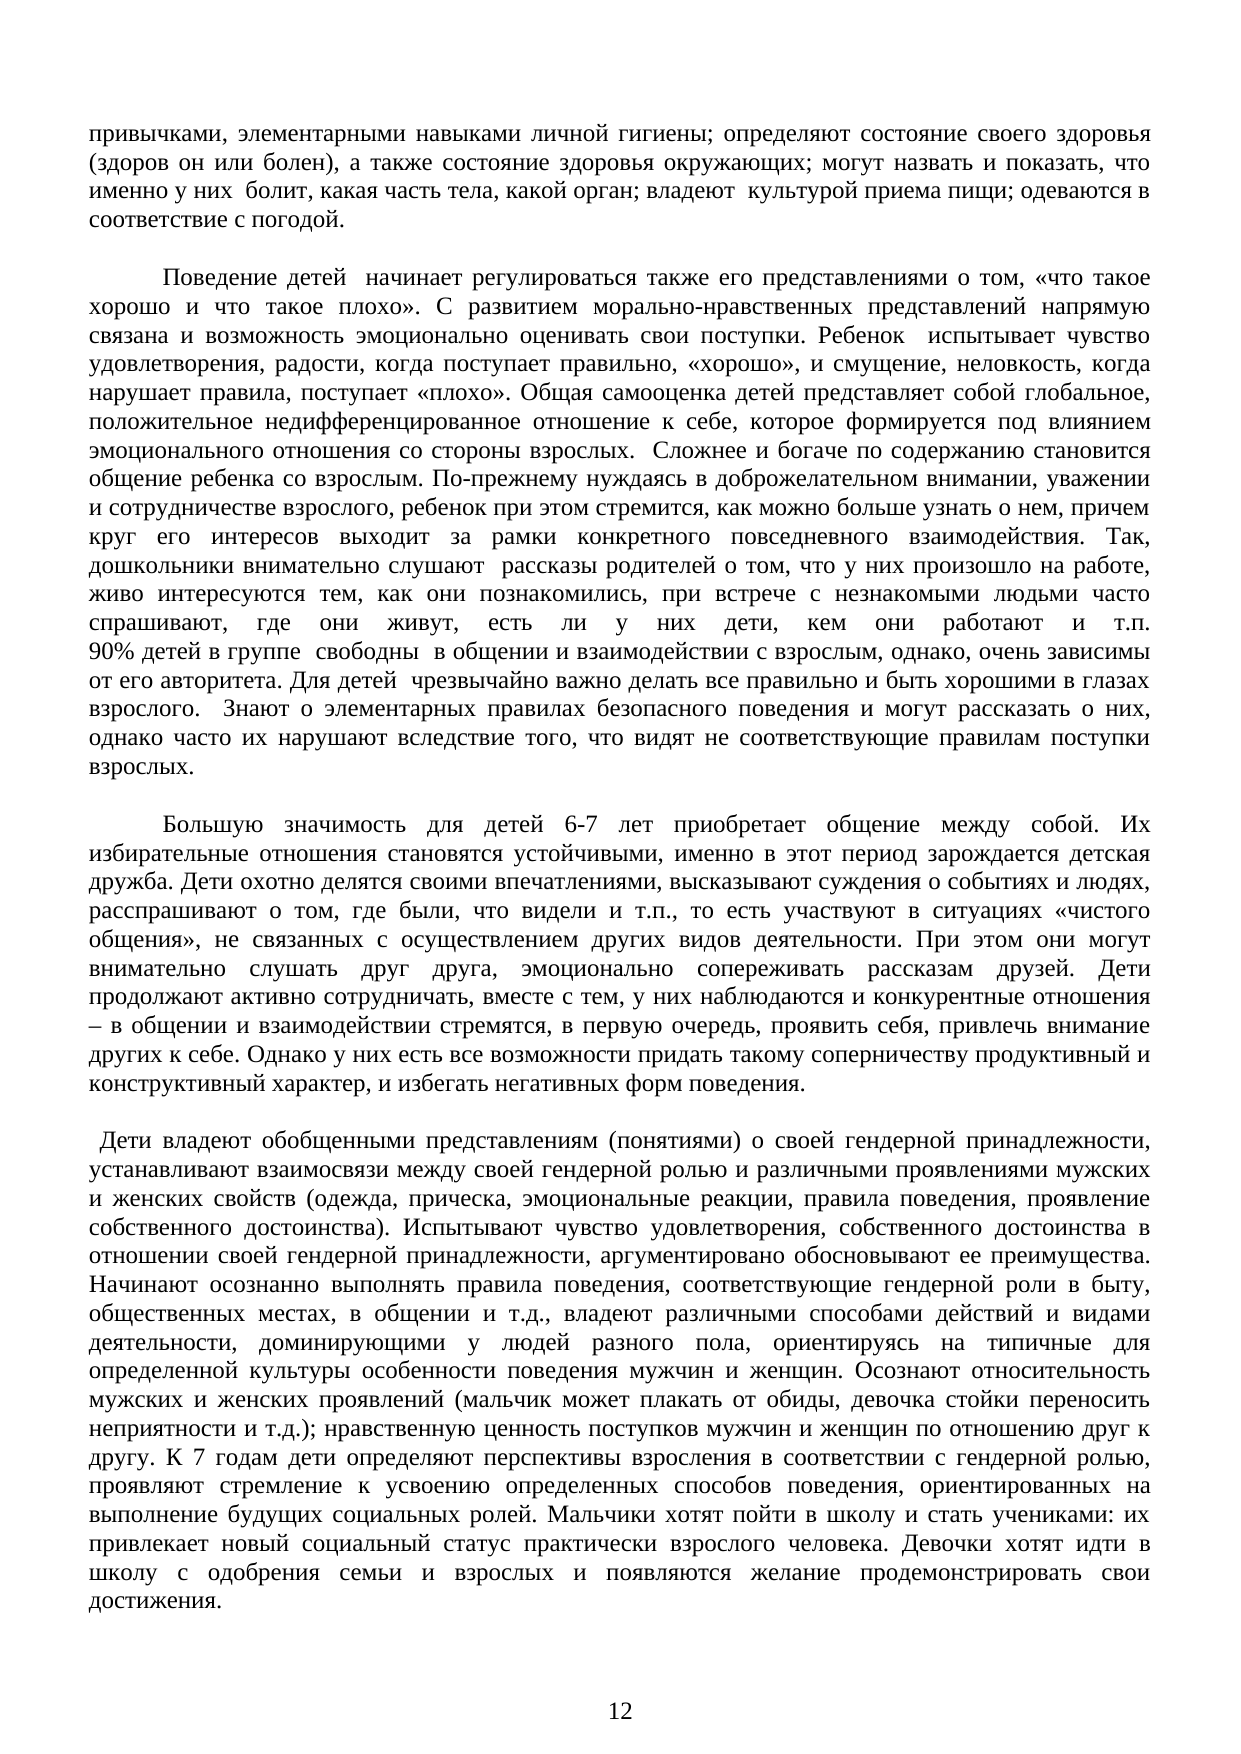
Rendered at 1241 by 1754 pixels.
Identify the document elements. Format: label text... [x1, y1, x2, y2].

text Большую значимость для детей 6-7 лет приобретает общение между собой. Их избирательные отношения становятся устойчивыми, именно в этот период зарождается детская дружба. Дети охотно делятся своими впечатлениями, высказывают суждения о событиях и людях, расспрашивают о том, где были, что видели и т.п., то есть участвуют в ситуациях «чистого общения», не связанных с осуществлением других видов деятельности. При этом они могут внимательно слушать друг друга, эмоционально сопереживать рассказам друзей. Дети продолжают активно сотрудничать, вместе с тем, у них наблюдаются и конкурентные отношения – в общении и взаимодействии стремятся, в первую очередь, проявить себя, привлечь внимание других к себе. Однако у них есть все возможности придать такому соперничеству продуктивный и конструктивный характер, и избегать негативных форм поведения. [89, 809, 1152, 1096]
text Дети владеют обобщенными представлениям (понятиями) о своей гендерной принадлежности, устанавливают взаимосвязи между своей гендерной ролью и различными проявлениями мужских и женских свойств (одежда, прическа, эмоциональные реакции, правила поведения, проявление собственного достоинства). Испытывают чувство удовлетворения, собственного достоинства в отношении своей гендерной принадлежности, аргументировано обосновывают ее преимущества. Начинают осознанно выполнять правила поведения, соответствующие гендерной роли в быту, общественных местах, в общении и т.д., владеют различными способами действий и видами деятельности, доминирующими у людей разного пола, ориентируясь на типичные для определенной культуры особенности поведения мужчин и женщин. Осознают относительность мужских и женских проявлений (мальчик может плакать от обиды, девочка стойки переносить неприятности и т.д.); нравственную ценность поступков мужчин и женщин по отношению друг к другу. К 7 годам дети определяют перспективы взросления в соответствии с гендерной ролью, проявляют стремление к усвоению определенных способов поведения, ориентированных на выполнение будущих социальных ролей. Мальчики хотят пойти в школу и стать учениками: их привлекает новый социальный статус практически взрослого человека. Девочки хотят идти в школу с одобрения семьи и взрослых и появляются желание продемонстрировать свои достижения. [89, 1126, 1152, 1614]
text Поведение детей начинает регулироваться также его представлениями о том, «что такое хорошо и что такое плохо». С развитием морально-нравственных представлений напрямую связана и возможность эмоционально оценивать свои поступки. Ребенок испытывает чувство удовлетворения, радости, когда поступает правильно, «хорошо», и смущение, неловкость, когда нарушает правила, поступает «плохо». Общая самооценка детей представляет собой глобальное, положительное недифференцированное отношение к себе, которое формируется под влиянием эмоционального отношения со стороны взрослых. Сложнее и богаче по содержанию становится общение ребенка со взрослым. По-прежнему нуждаясь в доброжелательном внимании, уважении и сотрудничестве взрослого, ребенок при этом стремится, как можно больше узнать о нем, причем круг его интересов выходит за рамки конкретного повседневного взаимодействия. Так, дошкольники внимательно слушают рассказы родителей о том, что у них произошло на работе, живо интересуются тем, как они познакомились, при встрече с незнакомыми людьми часто спрашивают, где они живут, есть ли у них дети, кем они работают и т.п. 90% детей в группе свободны в общении и взаимодействии с взрослым, однако, очень зависимы от его авторитета. Для детей чрезвычайно важно делать все правильно и быть хорошими в глазах взрослого. Знают о элементарных правилах безопасного поведения и могут рассказать о них, однако часто их нарушают вследствие того, что видят не соответствующие правилам поступки взрослых. [89, 262, 1152, 780]
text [89, 118, 1152, 233]
